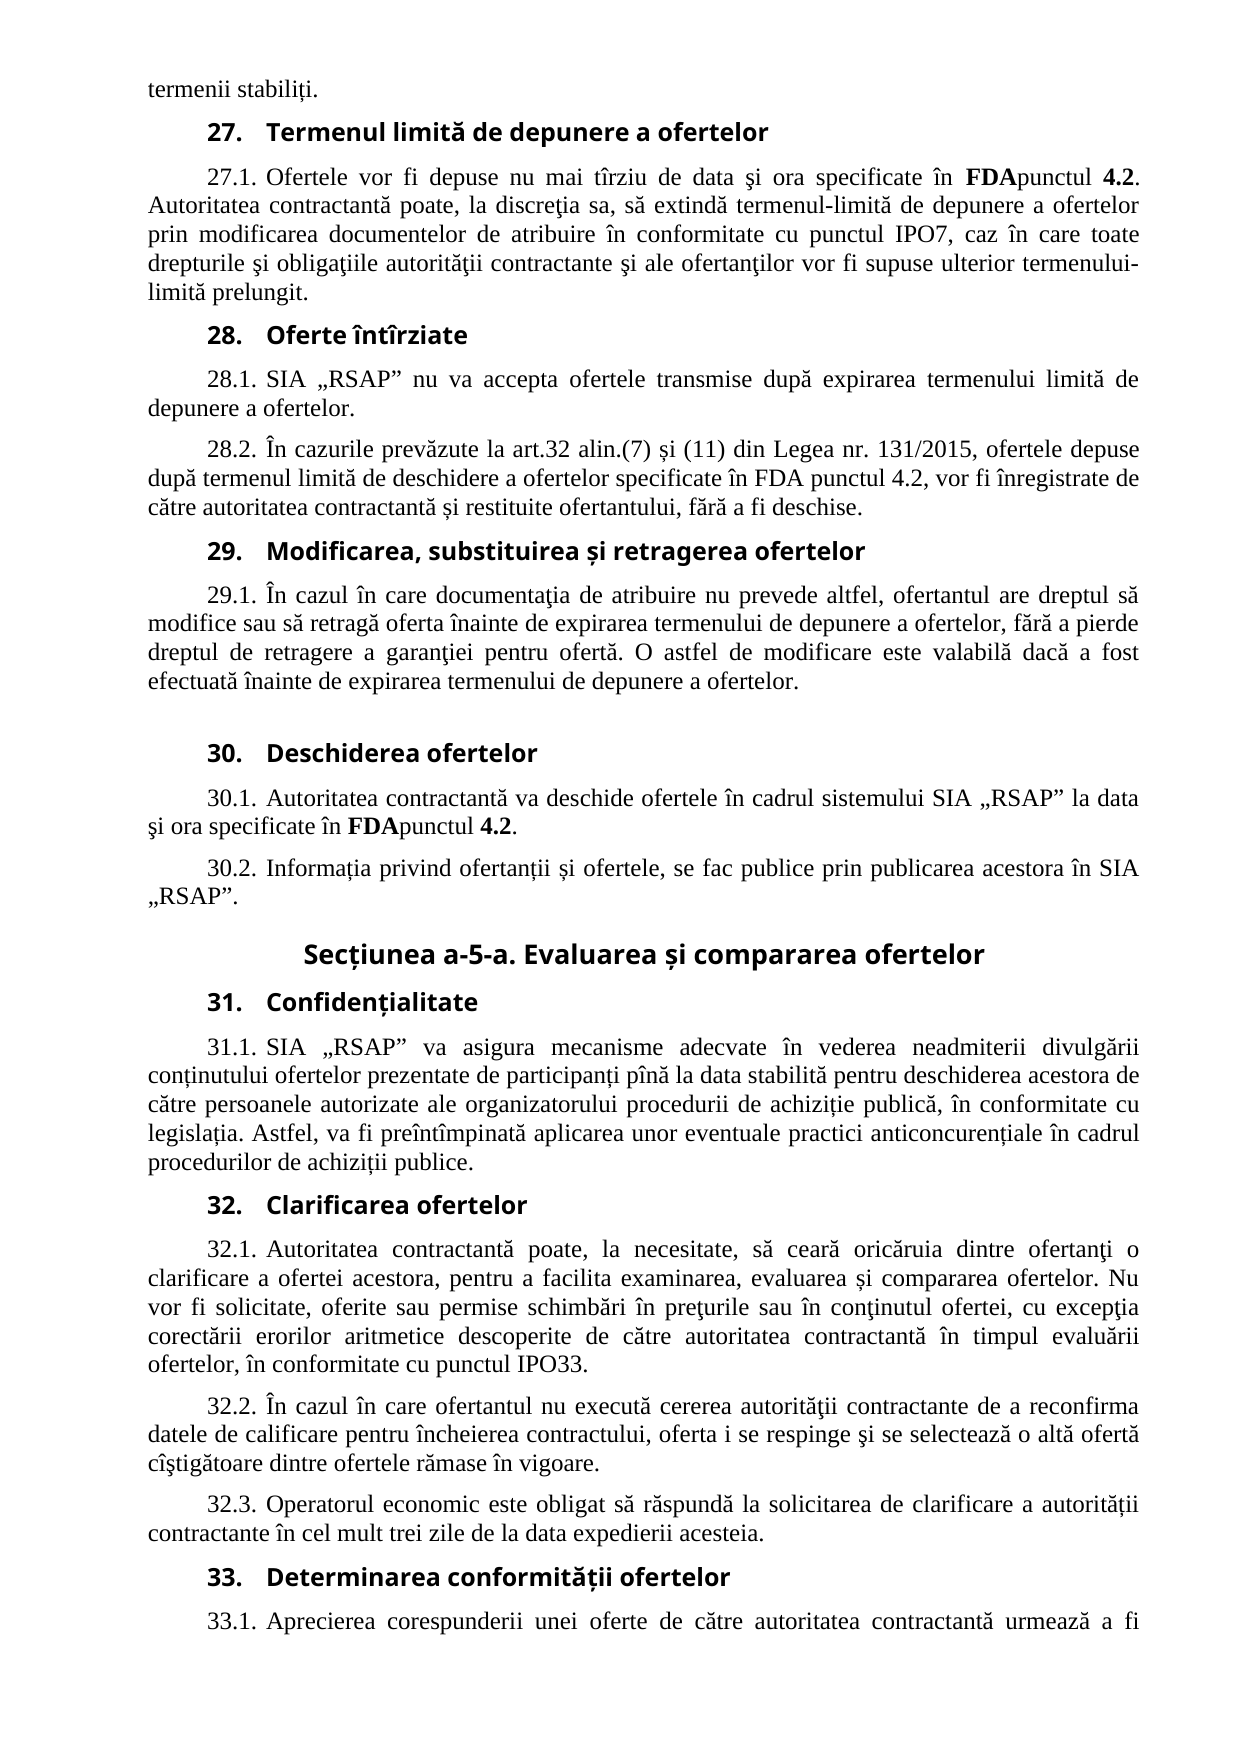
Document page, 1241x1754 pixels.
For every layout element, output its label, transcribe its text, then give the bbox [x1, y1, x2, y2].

table_cell Secțiunea a-5-a. Evaluarea și compararea ofertelor [136, 923, 1152, 985]
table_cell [136, 985, 1152, 1635]
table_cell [136, 74, 1152, 923]
